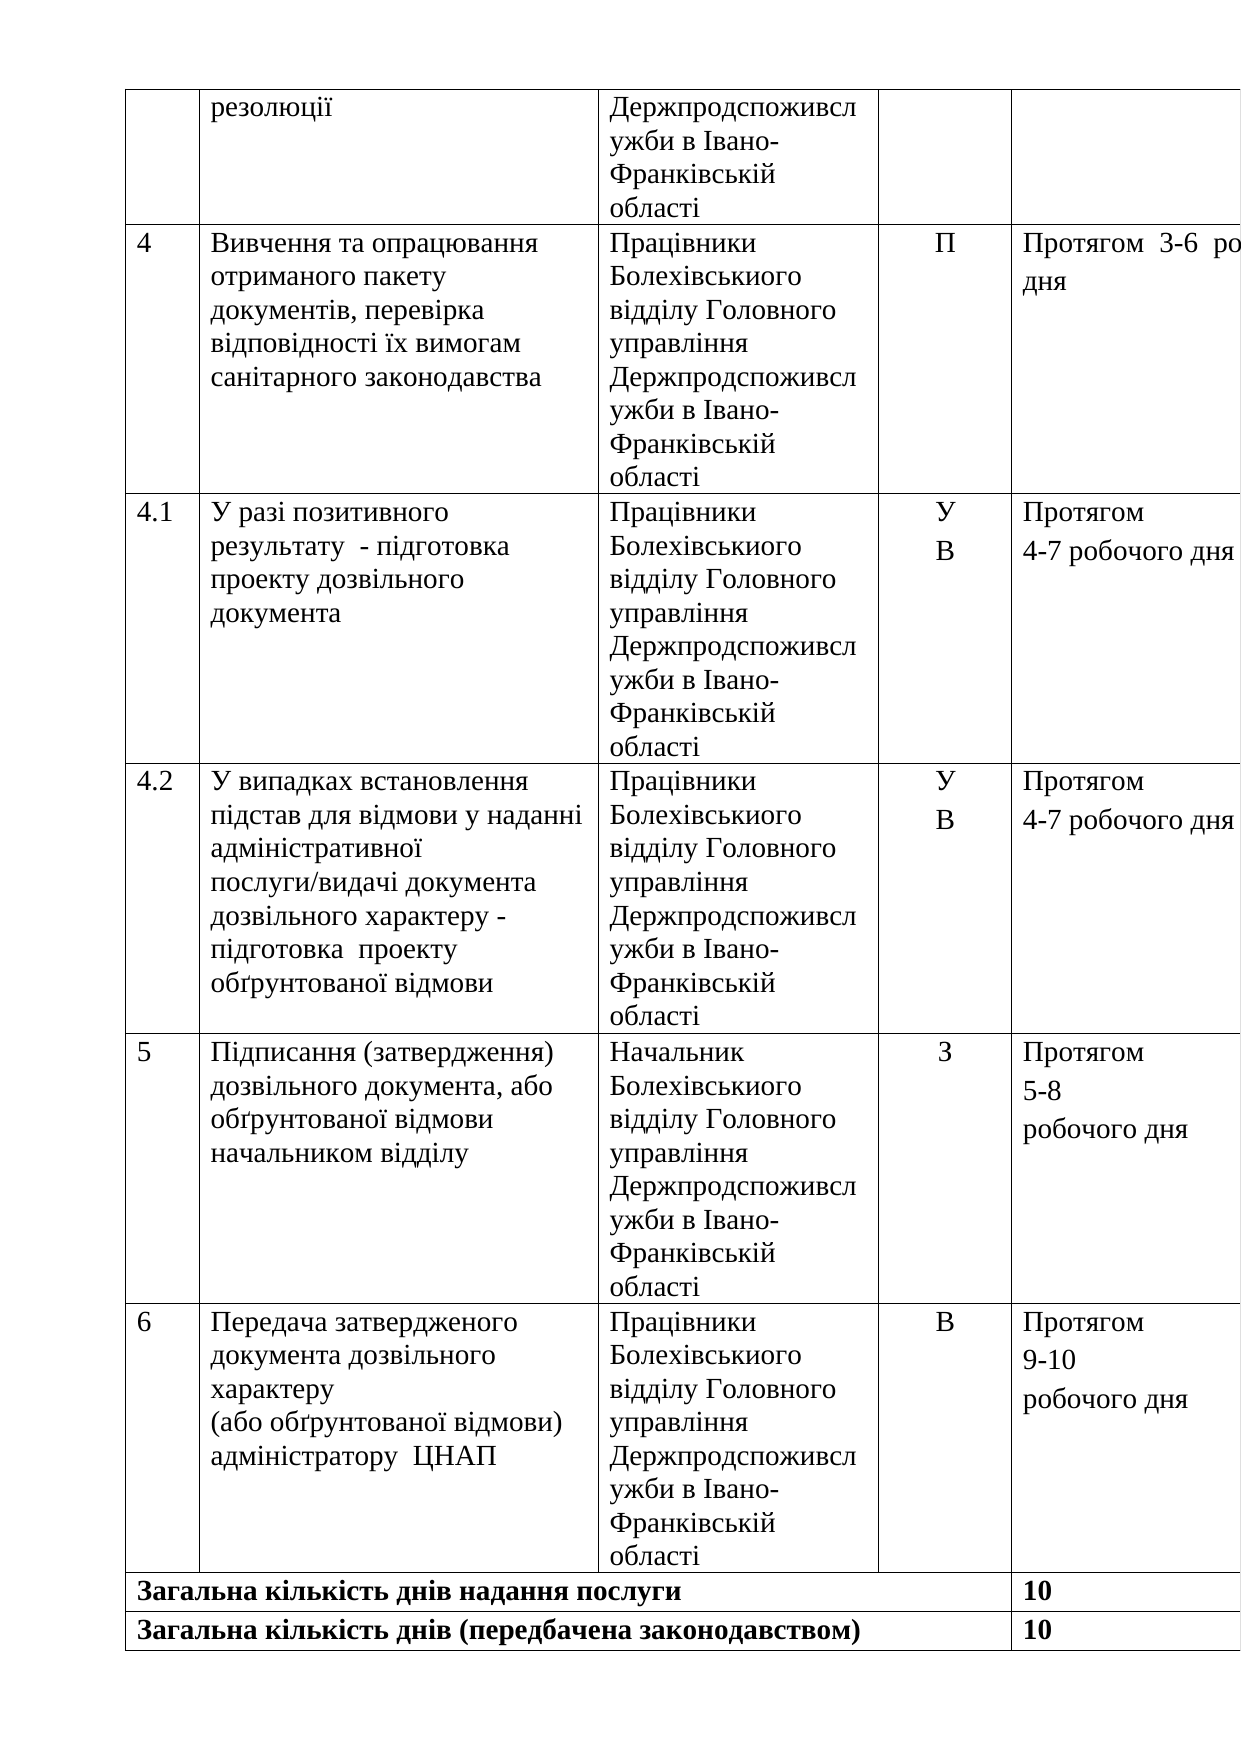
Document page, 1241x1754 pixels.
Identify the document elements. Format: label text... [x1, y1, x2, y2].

table_cell 4 [126, 225, 199, 493]
table_cell Працівники Болехівськиого відділу Головного управління Держпродспоживслужби в Івано-Франківській області [599, 1304, 878, 1572]
table_cell 5 [126, 1034, 199, 1303]
table_cell 10 [1012, 1573, 1240, 1611]
table_cell У В [879, 494, 1011, 762]
table_cell 6 [126, 1304, 199, 1572]
table_cell Працівники Болехівськиого відділу Головного управління Держпродспоживслужби в Івано-Франківській області [599, 225, 878, 493]
table_cell Працівники Болехівськиого відділу Головного управління Держпродспоживслужби в Івано-Франківській області [599, 494, 878, 762]
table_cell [599, 90, 878, 224]
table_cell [1012, 90, 1240, 224]
table_cell Протягом 4-7 робочого дня [1012, 764, 1240, 1033]
table_cell Передача затвердженого документа дозвільного характеру (або обґрунтованої відмови) адміністратору ЦНАП [200, 1304, 598, 1572]
table_cell У В [879, 764, 1011, 1033]
table_cell У випадках встановлення підстав для відмови у наданні адміністративної послуги/видачі документа дозвільного характеру - підготовка проекту обґрунтованої відмови [200, 764, 598, 1033]
table_cell 3 [126, 90, 199, 224]
table_cell Протягом 9-10 робочого дня [1012, 1304, 1240, 1572]
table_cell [200, 90, 598, 224]
table_cell Протягом 4-7 робочого дня [1012, 494, 1240, 762]
table_cell В [879, 1304, 1011, 1572]
table_cell З [879, 1034, 1011, 1303]
table_cell П [879, 225, 1011, 493]
table_cell Загальна кількість днів надання послуги [126, 1573, 1011, 1611]
table_cell У разі позитивного результату - підготовка проекту дозвільного документа [200, 494, 598, 762]
table_cell Протягом 3-6 робочого дня [1012, 225, 1240, 493]
table_cell Протягом 5-8 робочого дня [1012, 1034, 1240, 1303]
table_cell Начальник Болехівськиого відділу Головного управління Держпродспоживслужби в Івано-Франківській області [599, 1034, 878, 1303]
table_cell 4.1 [126, 494, 199, 762]
table_cell 4.2 [126, 764, 199, 1033]
table_cell Вивчення та опрацювання отриманого пакету документів, перевірка відповідності їх вимогам санітарного законодавства [200, 225, 598, 493]
table_cell 10 [1012, 1612, 1240, 1650]
table_cell Загальна кількість днів (передбачена законодавством) [126, 1612, 1011, 1650]
table_cell В [879, 90, 1011, 224]
table_cell Підписання (затвердження) дозвільного документа, або обґрунтованої відмови начальником відділу [200, 1034, 598, 1303]
table_cell Працівники Болехівськиого відділу Головного управління Держпродспоживслужби в Івано-Франківській області [599, 764, 878, 1033]
